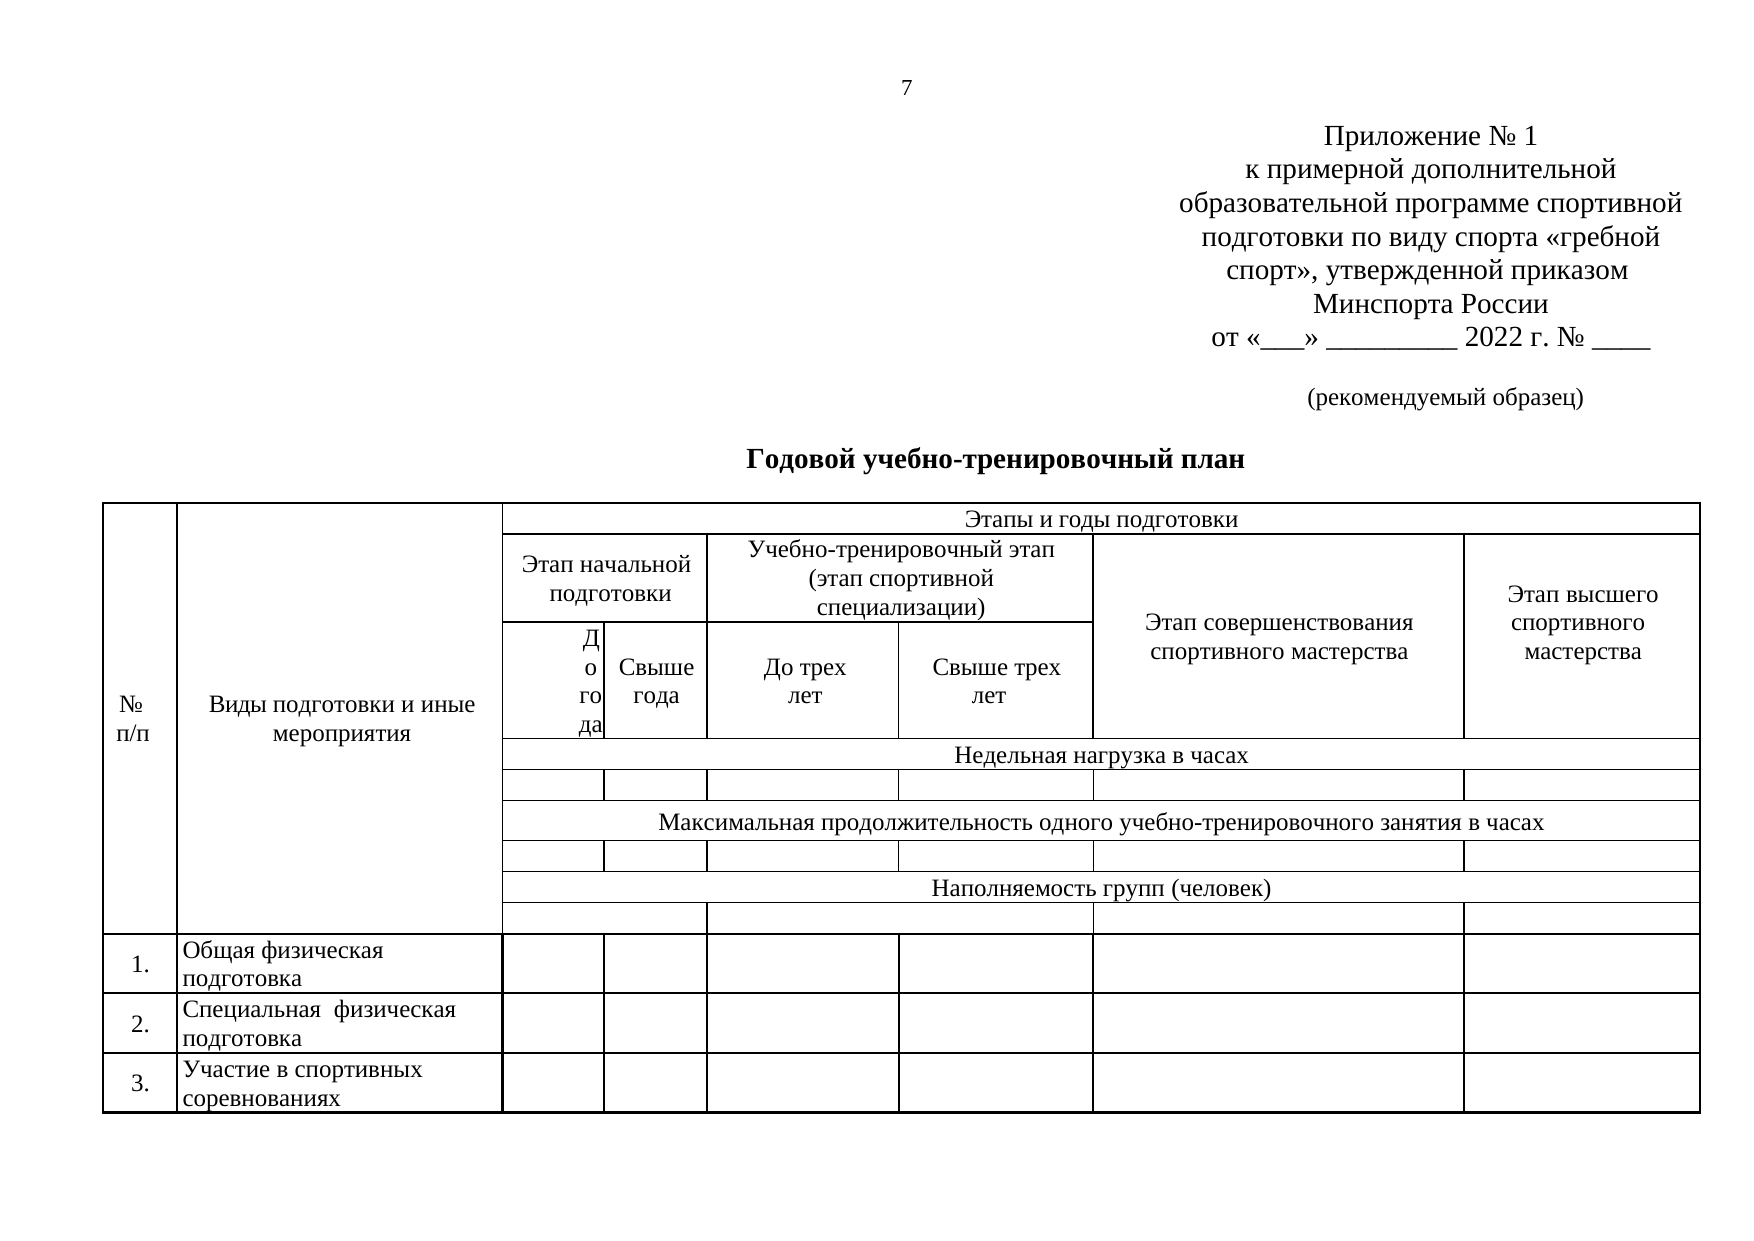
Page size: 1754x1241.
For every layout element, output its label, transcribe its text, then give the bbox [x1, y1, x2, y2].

table_cell Специальная физическая подготовка [178, 994, 501, 1052]
text (рекомендуемый образец) [1167, 382, 1724, 410]
text к примерной дополнительной образовательной программе спортивной подготовки по виду спорта «гребной спорт», утвержденной приказом Минспорта России [1167, 152, 1695, 319]
table_cell Этап совершенствования спортивного мастерства [1094, 535, 1463, 738]
table_cell [900, 935, 1092, 992]
text Годовой учебно-тренировочный план [193, 441, 1724, 475]
table_cell Свыше года [605, 623, 706, 738]
table_cell [1094, 903, 1463, 933]
table_cell До года [503, 623, 603, 738]
list Приложение № 1 [1167, 118, 1695, 152]
table_cell [503, 770, 603, 799]
table_cell [1465, 841, 1699, 871]
table_header Виды подготовки и иные мероприятия [178, 504, 502, 933]
table_cell Недельная нагрузка в часах [503, 739, 1699, 769]
table_cell [1465, 1054, 1699, 1111]
table_cell Участие в спортивных соревнованиях [178, 1054, 501, 1111]
table_cell [1094, 994, 1463, 1052]
table_cell [1465, 994, 1699, 1052]
table_cell [504, 994, 603, 1052]
table_cell [1465, 935, 1699, 992]
table_header № п/п [104, 504, 176, 933]
table_cell Свыше трех лет [899, 623, 1092, 738]
table_cell [708, 994, 898, 1052]
table_cell [503, 903, 706, 933]
table_cell [605, 770, 706, 799]
table_cell [1094, 1054, 1463, 1111]
table_cell Общая физическая подготовка [178, 935, 501, 992]
table_cell Наполняемость групп (человек) [503, 872, 1699, 902]
table_cell [899, 841, 1093, 871]
table_cell [708, 770, 898, 799]
table_cell Этап высшего спортивного мастерства [1465, 535, 1699, 738]
table_cell [503, 841, 603, 871]
table_cell 3. [104, 1054, 176, 1111]
table_cell 1. [104, 935, 176, 992]
table_cell [899, 770, 1093, 799]
table_cell [605, 935, 706, 992]
text от «___» _________ 2022 г. № ____ [1167, 319, 1695, 353]
table_cell [1094, 935, 1463, 992]
table_cell [900, 994, 1092, 1052]
table_cell Максимальная продолжительность одного учебно-тренировочного занятия в часах [503, 801, 1699, 840]
table_cell [504, 1054, 603, 1111]
table_cell [1094, 770, 1463, 799]
table_cell [900, 1054, 1092, 1111]
table_cell [605, 994, 706, 1052]
table_cell [1465, 903, 1699, 933]
table_cell До трех лет [708, 623, 898, 738]
table_cell 2. [104, 994, 176, 1052]
table_cell Этап начальной подготовки [503, 535, 706, 621]
table_cell [605, 1054, 706, 1111]
table_cell [708, 841, 898, 871]
table_cell [708, 903, 1093, 933]
table_cell [504, 935, 603, 992]
table_cell [708, 935, 898, 992]
table_cell [708, 1054, 898, 1111]
table_cell [1465, 770, 1699, 799]
table_cell [1094, 841, 1463, 871]
table_header Этапы и годы подготовки [503, 504, 1699, 532]
table_cell [605, 841, 706, 871]
table_cell Учебно-тренировочный этап (этап спортивной специализации) [708, 535, 1092, 621]
